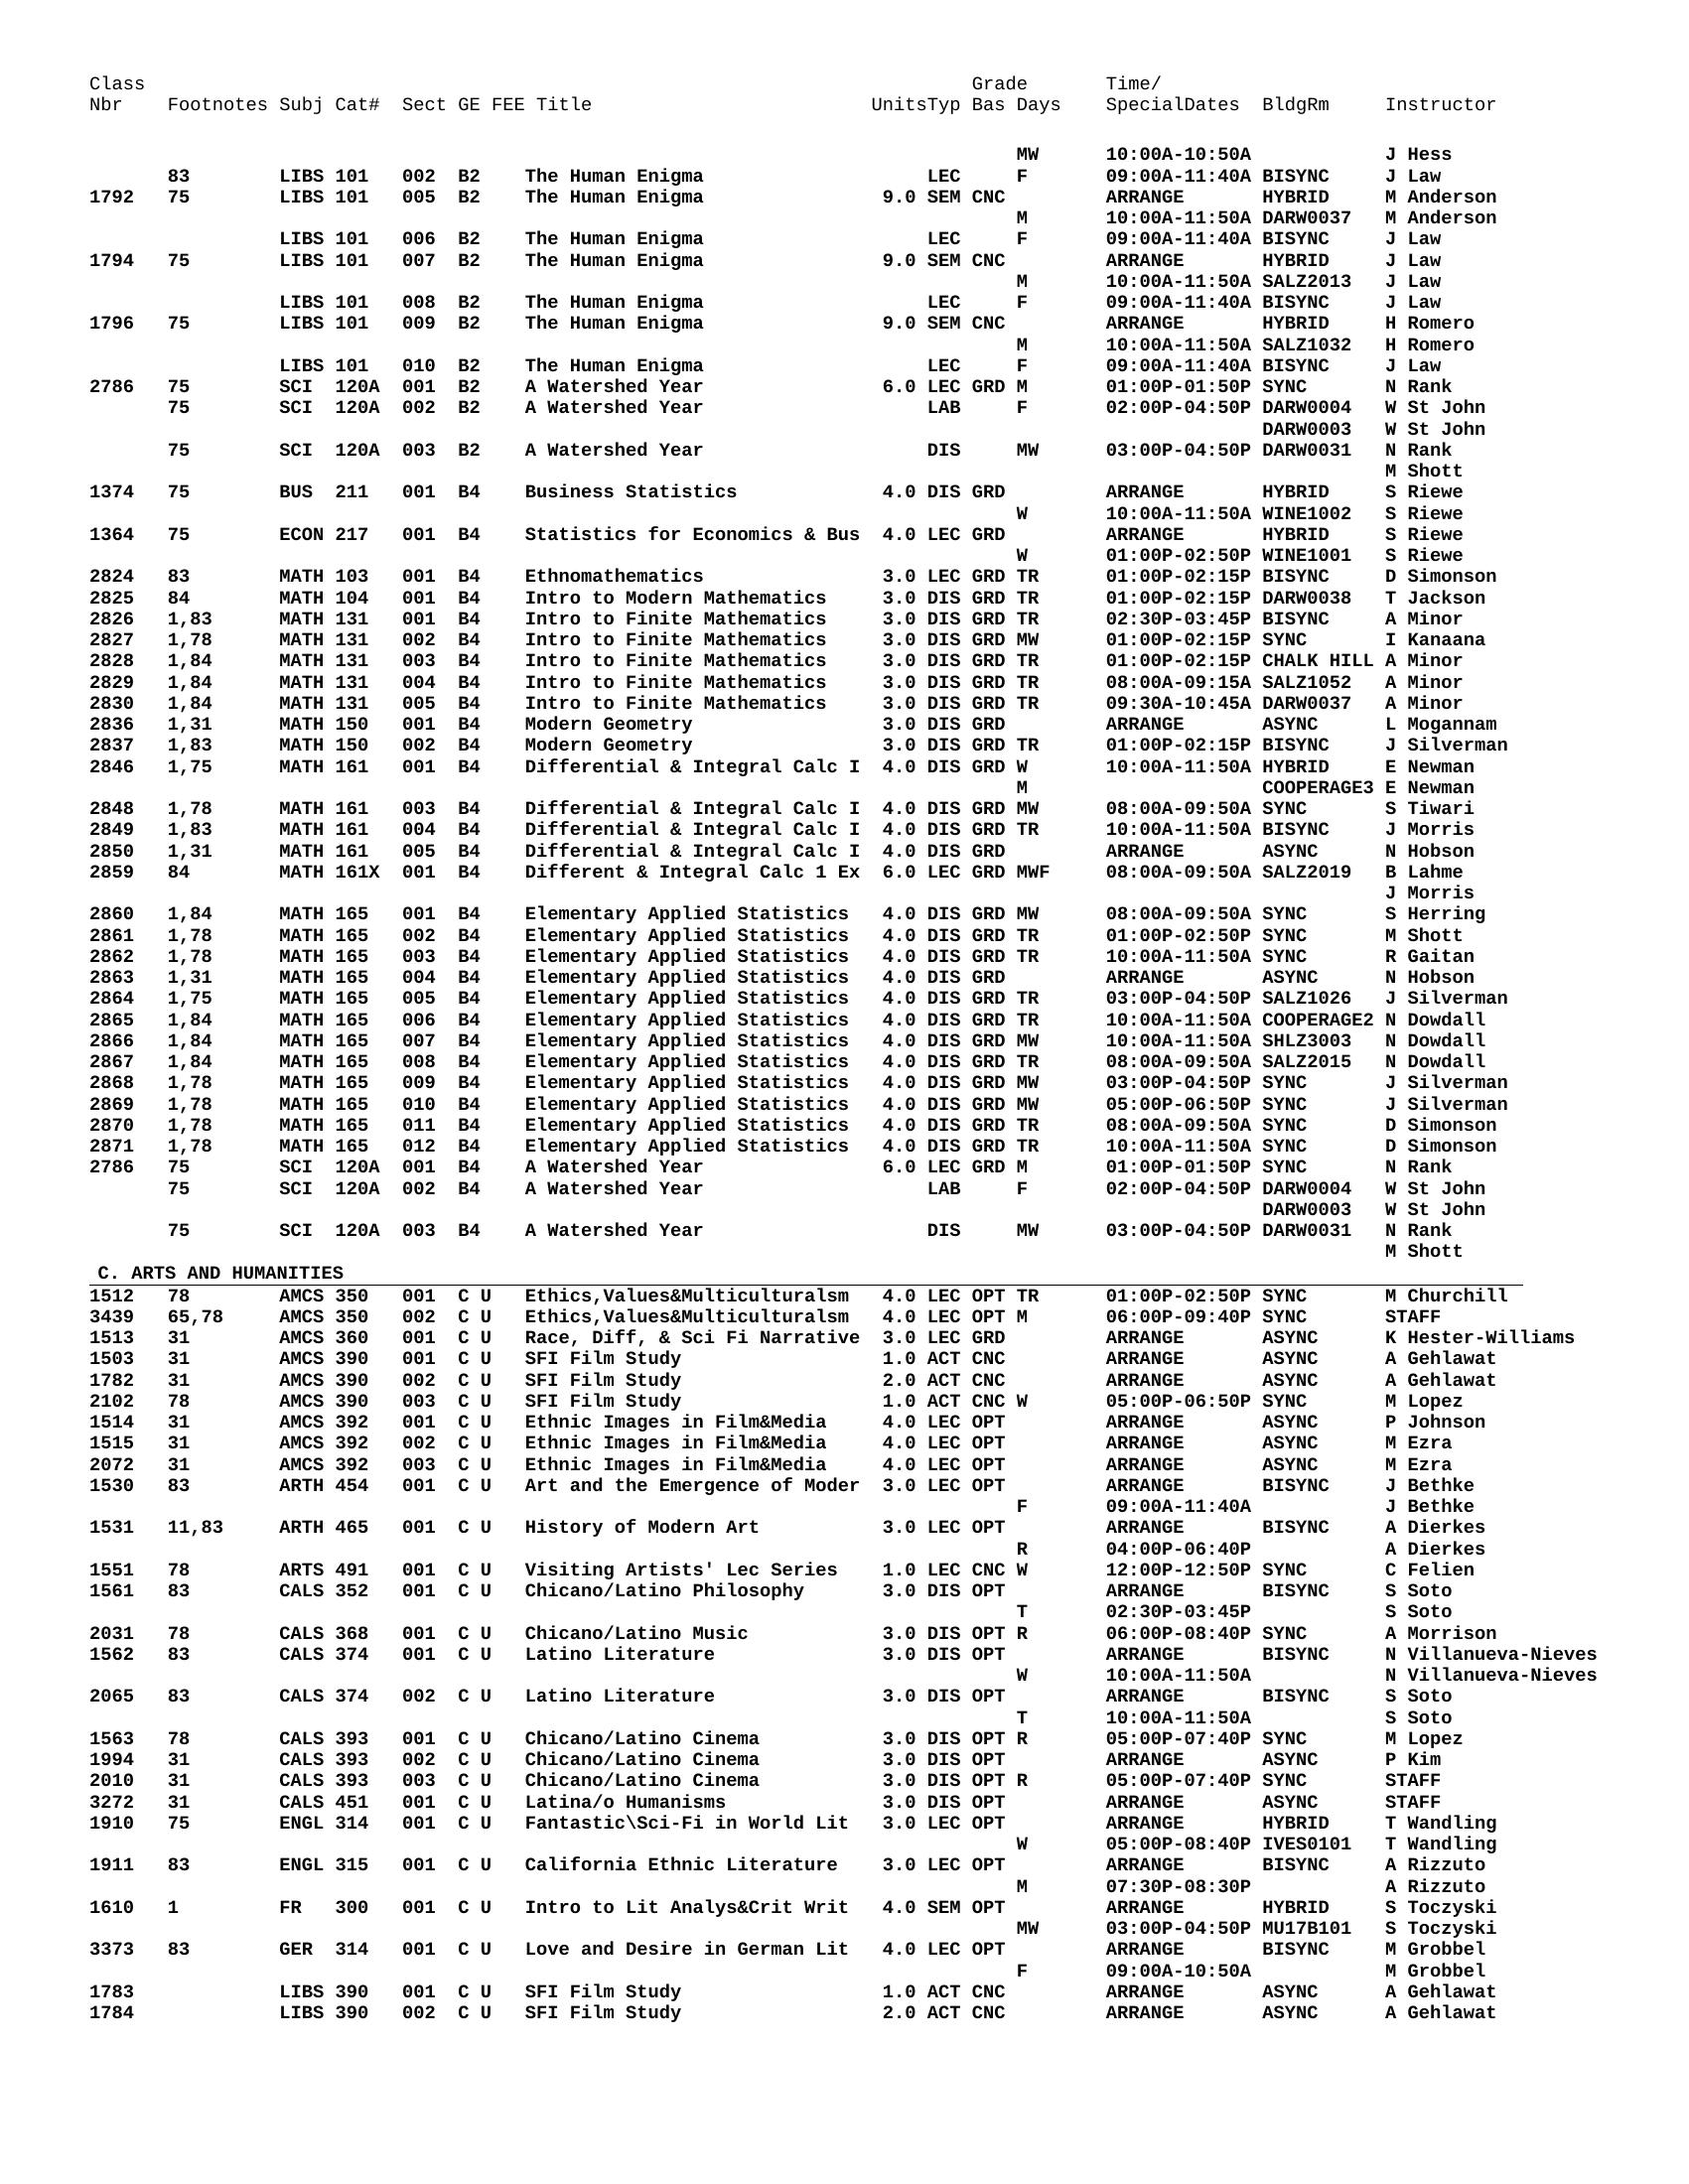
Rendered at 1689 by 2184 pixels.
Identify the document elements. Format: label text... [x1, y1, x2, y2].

text 1374 75 BUS 211 001 B4 Business Statistics 4.0 DIS GRD ARRANGE HYBRID S Riewe [89, 482, 1620, 503]
text DARW0003 W St John [89, 1200, 1620, 1221]
text 1513 31 AMCS 360 001 C U Race, Diff, & Sci Fi Narrative 3.0 LEC GRD ARRANGE ASYNC K Hester-Williams [89, 1328, 1620, 1349]
text 2031 78 CALS 368 001 C U Chicano/Latino Music 3.0 DIS OPT R 06:00P-08:40P SYNC A Morrison [89, 1623, 1620, 1645]
text 1783 LIBS 390 001 C U SFI Film Study 1.0 ACT CNC ARRANGE ASYNC A Gehlawat [89, 1982, 1620, 2003]
text W 10:00A-11:50A WINE1002 S Riewe [89, 503, 1620, 525]
text LIBS 101 008 B2 The Human Enigma LEC F 09:00A-11:40A BISYNC J Law [89, 293, 1620, 314]
text 1563 78 CALS 393 001 C U Chicano/Latino Cinema 3.0 DIS OPT R 05:00P-07:40P SYNC M Lopez [89, 1729, 1620, 1750]
text 2868 1,78 MATH 165 009 B4 Elementary Applied Statistics 4.0 DIS GRD MW 03:00P-04:50P SYNC J Silverman [89, 1073, 1620, 1094]
text 2829 1,84 MATH 131 004 B4 Intro to Finite Mathematics 3.0 DIS GRD TR 08:00A-09:15A SALZ1052 A Minor [89, 672, 1620, 694]
text 1911 83 ENGL 315 001 C U California Ethnic Literature 3.0 LEC OPT ARRANGE BISYNC A Rizzuto [89, 1855, 1620, 1876]
table_header C. ARTS AND HUMANITIES [89, 1264, 1523, 1285]
text 2827 1,78 MATH 131 002 B4 Intro to Finite Mathematics 3.0 DIS GRD MW 01:00P-02:15P SYNC I Kanaana [89, 630, 1620, 651]
text 2862 1,78 MATH 165 003 B4 Elementary Applied Statistics 4.0 DIS GRD TR 10:00A-11:50A SYNC R Gaitan [89, 947, 1620, 968]
text 3439 65,78 AMCS 350 002 C U Ethics,Values&Multiculturalsm 4.0 LEC OPT M 06:00P-09:40P SYNC STAFF [89, 1307, 1620, 1328]
text T 10:00A-11:50A S Soto [89, 1707, 1620, 1729]
text 2010 31 CALS 393 003 C U Chicano/Latino Cinema 3.0 DIS OPT R 05:00P-07:40P SYNC STAFF [89, 1771, 1620, 1792]
text 2846 1,75 MATH 161 001 B4 Differential & Integral Calc I 4.0 DIS GRD W 10:00A-11:50A HYBRID E Newman [89, 756, 1620, 778]
text W 05:00P-08:40P IVES0101 T Wandling [89, 1835, 1620, 1855]
text 2870 1,78 MATH 165 011 B4 Elementary Applied Statistics 4.0 DIS GRD TR 08:00A-09:50A SYNC D Simonson [89, 1116, 1620, 1137]
text M 10:00A-11:50A DARW0037 M Anderson [89, 208, 1620, 229]
text F 09:00A-11:40A J Bethke [89, 1497, 1620, 1518]
text 2072 31 AMCS 392 003 C U Ethnic Images in Film&Media 4.0 LEC OPT ARRANGE ASYNC M Ezra [89, 1454, 1620, 1476]
text F 09:00A-10:50A M Grobbel [89, 1961, 1620, 1982]
text 1796 75 LIBS 101 009 B2 The Human Enigma 9.0 SEM CNC ARRANGE HYBRID H Romero [89, 314, 1620, 335]
text 3373 83 GER 314 001 C U Love and Desire in German Lit 4.0 LEC OPT ARRANGE BISYNC M Grobbel [89, 1940, 1620, 1961]
text 1562 83 CALS 374 001 C U Latino Literature 3.0 DIS OPT ARRANGE BISYNC N Villanueva-Nieves [89, 1645, 1620, 1666]
text 2830 1,84 MATH 131 005 B4 Intro to Finite Mathematics 3.0 DIS GRD TR 09:30A-10:45A DARW0037 A Minor [89, 694, 1620, 715]
text 1994 31 CALS 393 002 C U Chicano/Latino Cinema 3.0 DIS OPT ARRANGE ASYNC P Kim [89, 1750, 1620, 1771]
text 1561 83 CALS 352 001 C U Chicano/Latino Philosophy 3.0 DIS OPT ARRANGE BISYNC S Soto [89, 1581, 1620, 1602]
text 1514 31 AMCS 392 001 C U Ethnic Images in Film&Media 4.0 LEC OPT ARRANGE ASYNC P Johnson [89, 1413, 1620, 1433]
text 2786 75 SCI 120A 001 B2 A Watershed Year 6.0 LEC GRD M 01:00P-01:50P SYNC N Rank [89, 377, 1620, 398]
text 1531 11,83 ARTH 465 001 C U History of Modern Art 3.0 LEC OPT ARRANGE BISYNC A Dierkes [89, 1518, 1620, 1539]
text M 07:30P-08:30P A Rizzuto [89, 1876, 1620, 1898]
text 2871 1,78 MATH 165 012 B4 Elementary Applied Statistics 4.0 DIS GRD TR 10:00A-11:50A SYNC D Simonson [89, 1137, 1620, 1158]
text 2837 1,83 MATH 150 002 B4 Modern Geometry 3.0 DIS GRD TR 01:00P-02:15P BISYNC J Silverman [89, 736, 1620, 756]
text 1530 83 ARTH 454 001 C U Art and the Emergence of Moder 3.0 LEC OPT ARRANGE BISYNC J Bethke [89, 1476, 1620, 1497]
text 1551 78 ARTS 491 001 C U Visiting Artists' Lec Series 1.0 LEC CNC W 12:00P-12:50P SYNC C Felien [89, 1561, 1620, 1581]
text 75 SCI 120A 003 B2 A Watershed Year DIS MW 03:00P-04:50P DARW0031 N Rank [89, 441, 1620, 462]
text 2828 1,84 MATH 131 003 B4 Intro to Finite Mathematics 3.0 DIS GRD TR 01:00P-02:15P CHALK HILL A Minor [89, 651, 1620, 672]
text 75 SCI 120A 003 B4 A Watershed Year DIS MW 03:00P-04:50P DARW0031 N Rank [89, 1221, 1620, 1242]
text T 02:30P-03:45P S Soto [89, 1602, 1620, 1623]
text 1610 1 FR 300 001 C U Intro to Lit Analys&Crit Writ 4.0 SEM OPT ARRANGE HYBRID S Toczyski [89, 1898, 1620, 1919]
text MW 03:00P-04:50P MU17B101 S Toczyski [89, 1919, 1620, 1940]
text 1512 78 AMCS 350 001 C U Ethics,Values&Multiculturalsm 4.0 LEC OPT TR 01:00P-02:50P SYNC M Churchill [89, 1286, 1620, 1307]
text 2786 75 SCI 120A 001 B4 A Watershed Year 6.0 LEC GRD M 01:00P-01:50P SYNC N Rank [89, 1158, 1620, 1178]
text 1503 31 AMCS 390 001 C U SFI Film Study 1.0 ACT CNC ARRANGE ASYNC A Gehlawat [89, 1349, 1620, 1370]
text 2824 83 MATH 103 001 B4 Ethnomathematics 3.0 LEC GRD TR 01:00P-02:15P BISYNC D Simonson [89, 567, 1620, 588]
text 1784 LIBS 390 002 C U SFI Film Study 2.0 ACT CNC ARRANGE ASYNC A Gehlawat [89, 2003, 1620, 2024]
text R 04:00P-06:40P A Dierkes [89, 1539, 1620, 1561]
text 2869 1,78 MATH 165 010 B4 Elementary Applied Statistics 4.0 DIS GRD MW 05:00P-06:50P SYNC J Silverman [89, 1094, 1620, 1116]
text W 10:00A-11:50A N Villanueva-Nieves [89, 1666, 1620, 1687]
text 1782 31 AMCS 390 002 C U SFI Film Study 2.0 ACT CNC ARRANGE ASYNC A Gehlawat [89, 1370, 1620, 1392]
text 2863 1,31 MATH 165 004 B4 Elementary Applied Statistics 4.0 DIS GRD ARRANGE ASYNC N Hobson [89, 968, 1620, 989]
text 2850 1,31 MATH 161 005 B4 Differential & Integral Calc I 4.0 DIS GRD ARRANGE ASYNC N Hobson [89, 841, 1620, 863]
text 75 SCI 120A 002 B2 A Watershed Year LAB F 02:00P-04:50P DARW0004 W St John [89, 398, 1620, 419]
text 75 SCI 120A 002 B4 A Watershed Year LAB F 02:00P-04:50P DARW0004 W St John [89, 1178, 1620, 1200]
text 2864 1,75 MATH 165 005 B4 Elementary Applied Statistics 4.0 DIS GRD TR 03:00P-04:50P SALZ1026 J Silverman [89, 989, 1620, 1010]
text 1515 31 AMCS 392 002 C U Ethnic Images in Film&Media 4.0 LEC OPT ARRANGE ASYNC M Ezra [89, 1433, 1620, 1454]
text 2849 1,83 MATH 161 004 B4 Differential & Integral Calc I 4.0 DIS GRD TR 10:00A-11:50A BISYNC J Morris [89, 820, 1620, 841]
text 2859 84 MATH 161X 001 B4 Different & Integral Calc 1 Ex 6.0 LEC GRD MWF 08:00A-09:50A SALZ2019 B Lahme [89, 863, 1620, 884]
text 2861 1,78 MATH 165 002 B4 Elementary Applied Statistics 4.0 DIS GRD TR 01:00P-02:50P SYNC M Shott [89, 925, 1620, 947]
text 2836 1,31 MATH 150 001 B4 Modern Geometry 3.0 DIS GRD ARRANGE ASYNC L Mogannam [89, 715, 1620, 736]
text M Shott [89, 1242, 1620, 1263]
text 3272 31 CALS 451 001 C U Latina/o Humanisms 3.0 DIS OPT ARRANGE ASYNC STAFF [89, 1792, 1620, 1814]
text M 10:00A-11:50A SALZ1032 H Romero [89, 335, 1620, 356]
text 2865 1,84 MATH 165 006 B4 Elementary Applied Statistics 4.0 DIS GRD TR 10:00A-11:50A COOPERAGE2 N Dowdall [89, 1010, 1620, 1031]
text 1794 75 LIBS 101 007 B2 The Human Enigma 9.0 SEM CNC ARRANGE HYBRID J Law [89, 250, 1620, 272]
text 2826 1,83 MATH 131 001 B4 Intro to Finite Mathematics 3.0 DIS GRD TR 02:30P-03:45P BISYNC A Minor [89, 610, 1620, 630]
text 2860 1,84 MATH 165 001 B4 Elementary Applied Statistics 4.0 DIS GRD MW 08:00A-09:50A SYNC S Herring [89, 904, 1620, 925]
text 1910 75 ENGL 314 001 C U Fantastic\Sci-Fi in World Lit 3.0 LEC OPT ARRANGE HYBRID T Wandling [89, 1814, 1620, 1835]
text 1364 75 ECON 217 001 B4 Statistics for Economics & Bus 4.0 LEC GRD ARRANGE HYBRID S Riewe [89, 525, 1620, 546]
text J Morris [89, 884, 1620, 904]
text W 01:00P-02:50P WINE1001 S Riewe [89, 546, 1620, 567]
text 83 LIBS 101 002 B2 The Human Enigma LEC F 09:00A-11:40A BISYNC J Law [89, 166, 1620, 188]
text 2866 1,84 MATH 165 007 B4 Elementary Applied Statistics 4.0 DIS GRD MW 10:00A-11:50A SHLZ3003 N Dowdall [89, 1031, 1620, 1052]
text 2065 83 CALS 374 002 C U Latino Literature 3.0 DIS OPT ARRANGE BISYNC S Soto [89, 1687, 1620, 1707]
text DARW0003 W St John [89, 419, 1620, 441]
text LIBS 101 006 B2 The Human Enigma LEC F 09:00A-11:40A BISYNC J Law [89, 229, 1620, 250]
text 2848 1,78 MATH 161 003 B4 Differential & Integral Calc I 4.0 DIS GRD MW 08:00A-09:50A SYNC S Tiwari [89, 799, 1620, 820]
text M 10:00A-11:50A SALZ2013 J Law [89, 272, 1620, 293]
text M Shott [89, 462, 1620, 482]
text 2867 1,84 MATH 165 008 B4 Elementary Applied Statistics 4.0 DIS GRD TR 08:00A-09:50A SALZ2015 N Dowdall [89, 1052, 1620, 1073]
text M COOPERAGE3 E Newman [89, 778, 1620, 799]
text 2102 78 AMCS 390 003 C U SFI Film Study 1.0 ACT CNC W 05:00P-06:50P SYNC M Lopez [89, 1392, 1620, 1413]
text LIBS 101 010 B2 The Human Enigma LEC F 09:00A-11:40A BISYNC J Law [89, 356, 1620, 377]
text 2825 84 MATH 104 001 B4 Intro to Modern Mathematics 3.0 DIS GRD TR 01:00P-02:15P DARW0038 T Jackson [89, 588, 1620, 610]
text 1792 75 LIBS 101 005 B2 The Human Enigma 9.0 SEM CNC ARRANGE HYBRID M Anderson [89, 188, 1620, 208]
text MW 10:00A-10:50A J Hess [89, 145, 1620, 166]
